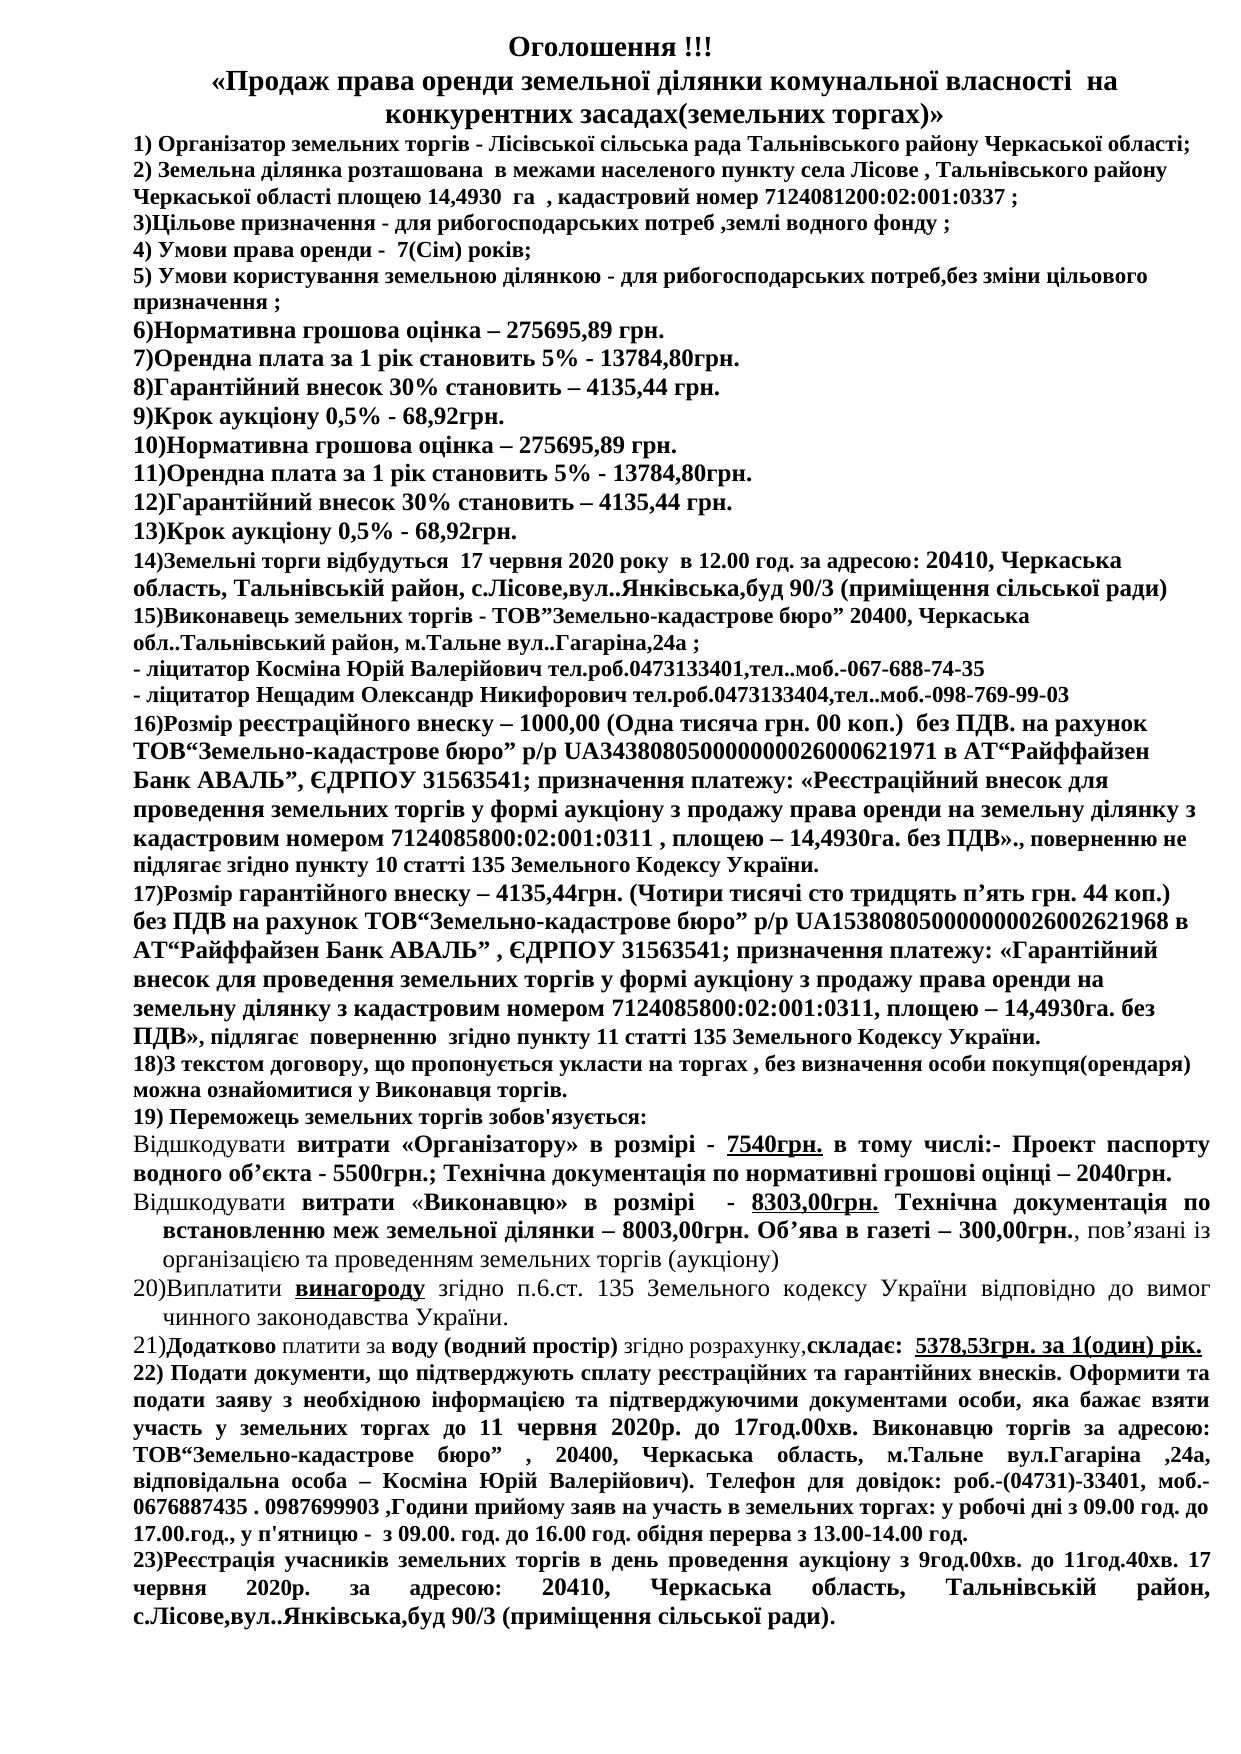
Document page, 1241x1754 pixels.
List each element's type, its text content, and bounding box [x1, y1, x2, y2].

text 22) Подати документи, що підтверджують сплату реєстраційних та гарантійних внесків. Оформити та подати заяву з необхідною інформацією та підтверджуючими документами особи, яка бажає взяти участь у земельних торгах до 11 червня 2020р. до 17год.00хв. Виконавцю торгів за адресою: ТОВ“Земельно-кадастрове бюро” , 20400, Черкаська область, м.Тальне вул.Гагаріна ,24а, відповідальна особа – Косміна Юрій Валерійович). Телефон для довідок: роб.-(04731)-33401, моб.- 0676887435 . 0987699903 ,Години прийому заяв на участь в земельних торгах: у робочі дні з 09.00 год. до 17.00.год., у п'ятницю - з 09.00. год. до 16.00 год. обідня перерва з 13.00-14.00 год. [133, 1359, 1211, 1546]
text 9)Крок аукціону 0,5% - 68,92грн. [133, 401, 1211, 430]
text Відшкодувати витрати «Виконавцю» в розмірі - 8303,00грн. Технічна документація по встановленню меж земельної ділянки – 8003,00грн. Об’ява в газеті – 300,00грн., пов’язані із організацією та проведенням земельних торгів (аукціону) [133, 1187, 1211, 1273]
text 19) Переможець земельних торгів зобов'язується: [133, 1103, 1196, 1129]
text 15)Виконавець земельних торгів - ТОВ”Земельно-кадастрове бюро” 20400, Черкаська обл..Тальнівський район, м.Тальне вул..Гагаріна,24а ; [133, 602, 1196, 655]
text 2) Земельна ділянка розташована в межами населеного пункту села Лісове , Тальнівського району Черкаської області площею 14,4930 га , кадастровий номер 7124081200:02:001:0337 ; [133, 157, 1196, 209]
text 3)Цільове призначення - для рибогосподарських потреб ,землі водного фонду ; [133, 209, 1196, 236]
text 21)Додатково платити за воду (водний простір) згідно розрахунку,складає: 5378,53грн. за 1(один) рік. [133, 1331, 1211, 1359]
text 20)Виплатити винагороду згідно п.6.ст. 135 Земельного кодексу України відповідно до вимог чинного законодавства України. [133, 1273, 1211, 1331]
text 13)Крок аукціону 0,5% - 68,92грн. [133, 516, 1211, 545]
text Оголошення !!! [133, 29, 1196, 63]
text 1) Організатор земельних торгів - Лісівської сільська рада Тальнівського району Черкаської області; [133, 130, 1196, 157]
text 7)Орендна плата за 1 рік становить 5% - 13784,80грн. [133, 343, 1211, 372]
text 10)Нормативна грошова оцінка – 275695,89 грн. [133, 430, 1211, 458]
text 11)Орендна плата за 1 рік становить 5% - 13784,80грн. [133, 458, 1211, 487]
text 4) Умови права оренди - 7(Сім) років; [133, 236, 1196, 262]
text - ліцитатор Нещадим Олександр Никифорович тел.роб.0473133404,тел..моб.-098-769-99-03 [133, 681, 1196, 708]
text 23)Реєстрація учасників земельних торгів в день проведення аукціону з 9год.00хв. до 11год.40хв. 17 червня 2020р. за адресою: 20410, Черкаська область, Тальнівській район, с.Лісове,вул..Янківська,буд 90/3 (приміщення сільської ради). [133, 1546, 1211, 1630]
text 16)Розмір реєстраційного внеску – 1000,00 (Одна тисяча грн. 00 коп.) без ПДВ. на рахунок ТОВ“Земельно-кадастрове бюро” р/р UA343808050000000026000621971 в АТ“Райффайзен Банк АВАЛЬ”, ЄДРПОУ 31563541; призначення платежу: «Реєстраційний внесок для проведення земельних торгів у формі аукціону з продажу права оренди на земельну ділянку з кадастровим номером 7124085800:02:001:0311 , площею – 14,4930га. без ПДВ»., поверненню не підлягає згідно пункту 10 статті 135 Земельного Кодексу України. [133, 708, 1196, 878]
text 5) Умови користування земельною ділянкою - для рибогосподарських потреб,без зміни цільового призначення ; [133, 262, 1196, 315]
text 14)Земельні торги відбудуться 17 червня 2020 року в 12.00 год. за адресою: 20410, Черкаська область, Тальнівській район, с.Лісове,вул..Янківська,буд 90/3 (приміщення сільської ради) [133, 545, 1196, 602]
text 18)З текстом договору, що пропонується укласти на торгах , без визначення особи покупця(орендаря) можна ознайомитися у Виконавця торгів. [133, 1050, 1196, 1103]
text - ліцитатор Косміна Юрій Валерійович тел.роб.0473133401,тел..моб.-067-688-74-35 [133, 655, 1196, 681]
text «Продаж права оренди земельної ділянки комунальної власності на конкурентних засадах(земельних торгах)» [133, 63, 1196, 130]
text 12)Гарантійний внесок 30% становить – 4135,44 грн. [133, 487, 1211, 516]
text 8)Гарантійний внесок 30% становить – 4135,44 грн. [133, 372, 1211, 401]
text 6)Нормативна грошова оцінка – 275695,89 грн. [133, 315, 1211, 343]
list Відшкодувати витрати «Організатору» в розмірі - 7540грн. в тому числі:- Проект паспорту водного об’єкта - 5500грн.; Технічна документація по нормативні грошові оцінці – 2040грн. [133, 1129, 1211, 1187]
text 17)Розмір гарантійного внеску – 4135,44грн. (Чотири тисячі сто тридцять п’ять грн. 44 коп.) без ПДВ на рахунок ТОВ“Земельно-кадастрове бюро” р/р UA153808050000000026002621968 в АТ“Райффайзен Банк АВАЛЬ” , ЄДРПОУ 31563541; призначення платежу: «Гарантійний внесок для проведення земельних торгів у формі аукціону з продажу права оренди на земельну ділянку з кадастровим номером 7124085800:02:001:0311, площею – 14,4930га. без ПДВ», підлягає поверненню згідно пункту 11 статті 135 Земельного Кодексу України. [133, 878, 1196, 1050]
